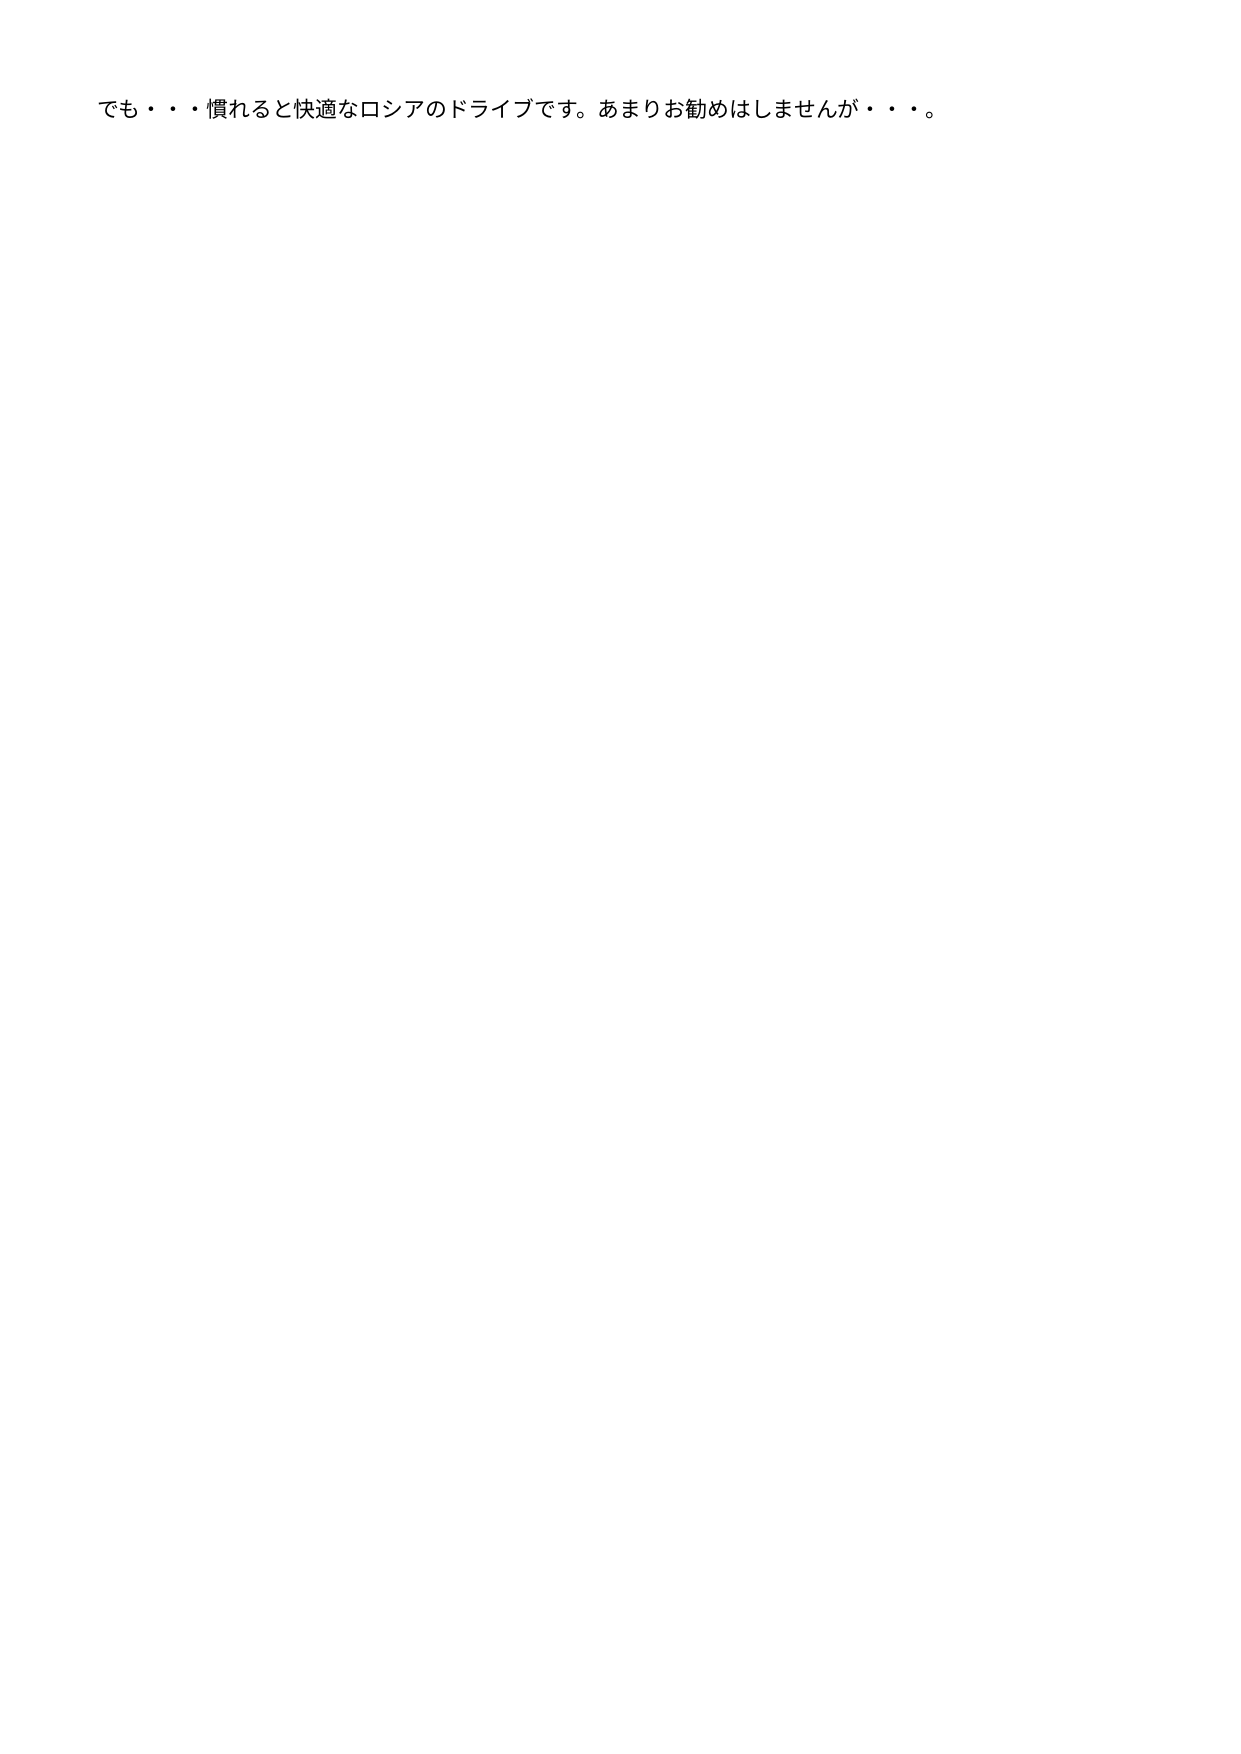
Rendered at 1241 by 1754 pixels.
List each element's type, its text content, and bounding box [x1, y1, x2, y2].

text でも・・・慣れると快適なロシアのドライブです。あまりお勧めはしませんが・・・。 [75, 89, 1165, 127]
